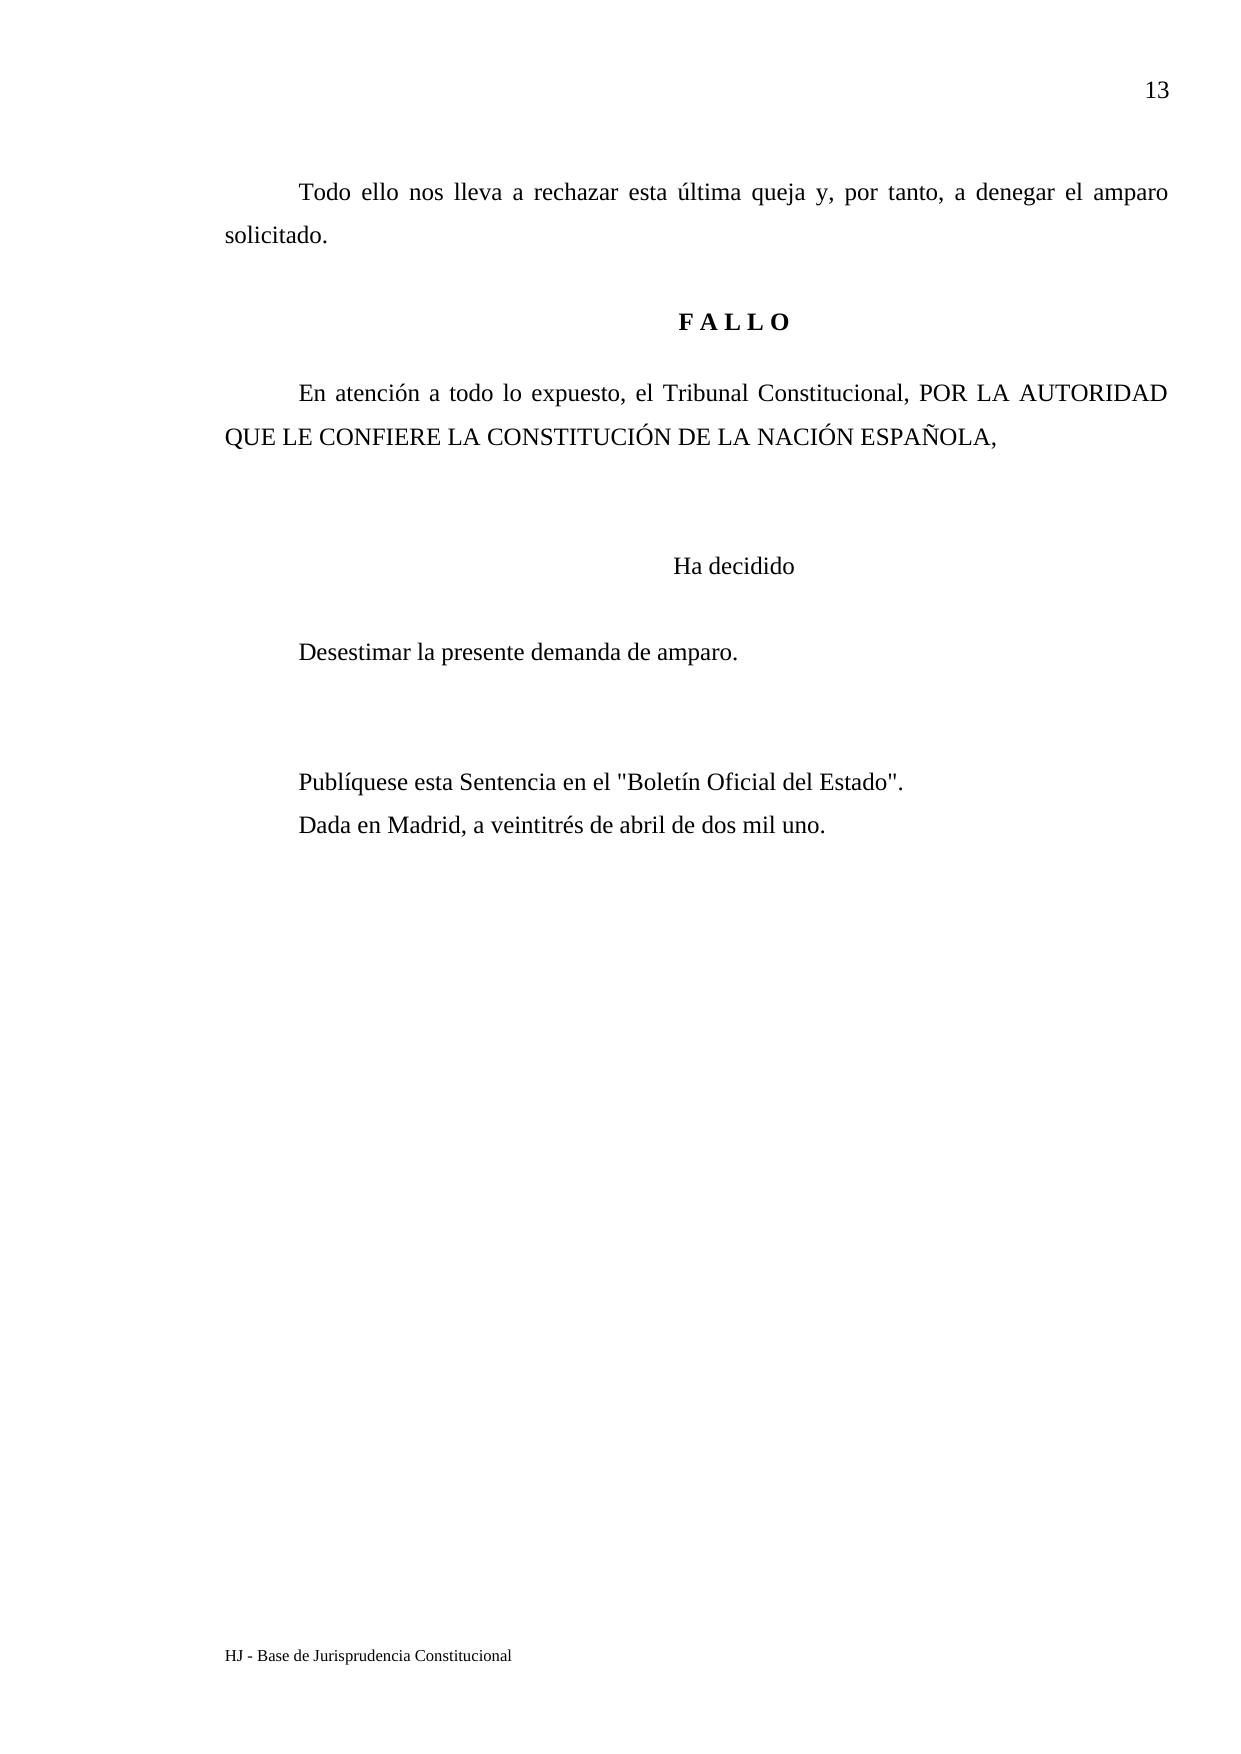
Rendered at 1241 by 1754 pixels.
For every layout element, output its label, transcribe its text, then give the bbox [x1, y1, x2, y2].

text Todo ello nos lleva a rechazar esta última queja y, por tanto, a denegar el amparo solicitado. [224, 177, 1169, 249]
text Desestimar la presente demanda de amparo. [224, 637, 1169, 666]
subtitle F A L L O [224, 307, 1169, 335]
text En atención a todo lo expuesto, el Tribunal Constitucional, POR LA AUTORIDAD QUE LE CONFIERE LA CONSTITUCIÓN DE LA NACIÓN ESPAÑOLA, [224, 378, 1169, 450]
text Publíquese esta Sentencia en el "Boletín Oficial del Estado". [224, 767, 1169, 795]
text Dada en Madrid, a veintitrés de abril de dos mil uno. [224, 810, 1169, 838]
text Ha decidido [224, 551, 1169, 580]
